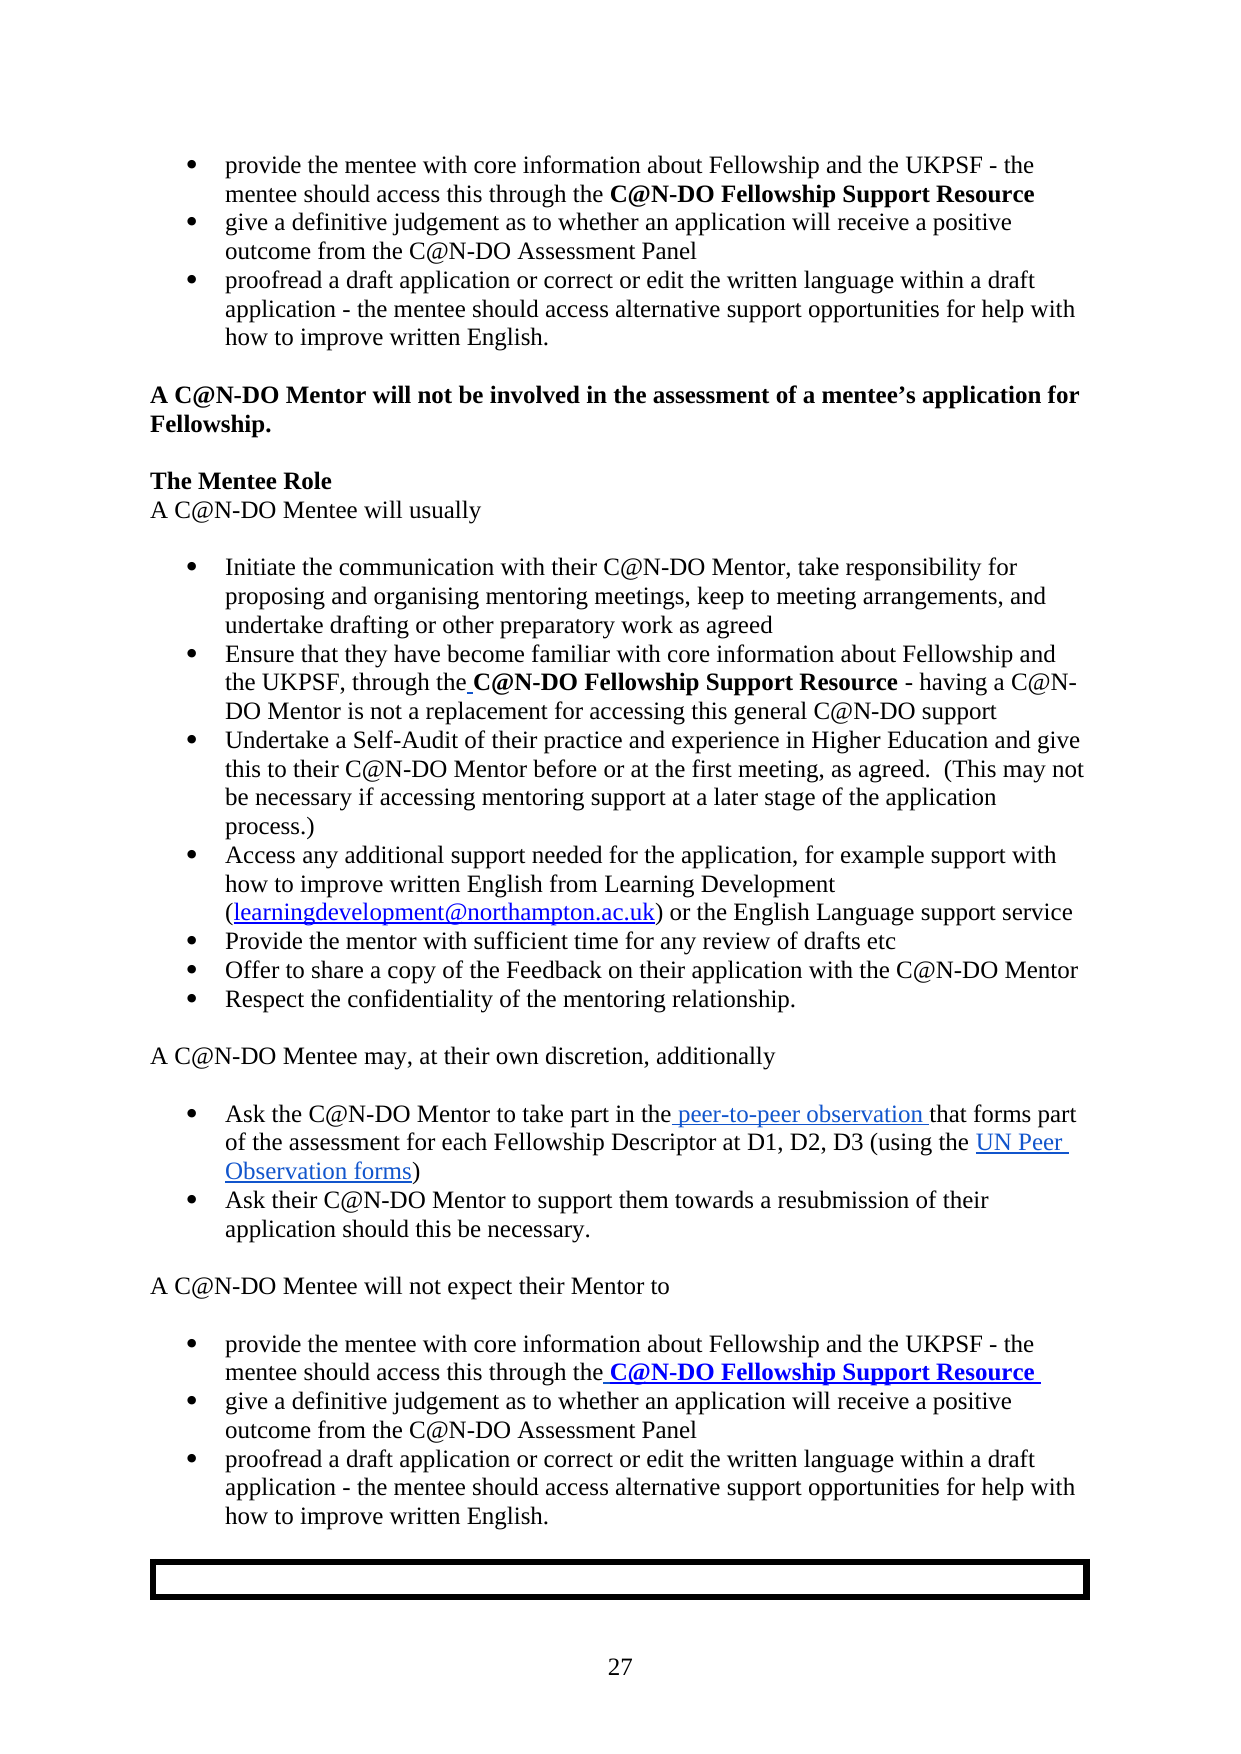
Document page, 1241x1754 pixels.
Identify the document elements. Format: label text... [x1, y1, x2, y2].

text A C@N-DO Mentee will usually [150, 495, 1090, 524]
list give a definitive judgement as to whether an application will receive a positive outcome from the C@N-DO Assessment Panel [187, 207, 1090, 265]
list Provide the mentor with sufficient time for any review of drafts etc [187, 926, 1090, 955]
list Ask their C@N-DO Mentor to support them towards a resubmission of their application should this be necessary. [187, 1185, 1090, 1242]
list provide the mentee with core information about Fellowship and the UKPSF - the mentee should access this through the C@N-DO Fellowship Support Resource [187, 1329, 1090, 1386]
text A C@N-DO Mentor will not be involved in the assessment of a mentee’s application for Fellowship. [150, 380, 1090, 437]
list Undertake a Self-Audit of their practice and experience in Higher Education and give this to their C@N-DO Mentor before or at the first meeting, as agreed. (This may not be necessary if accessing mentoring support at a later stage of the application process.) [187, 725, 1090, 840]
list Initiate the communication with their C@N-DO Mentor, take responsibility for proposing and organising mentoring meetings, keep to meeting arrangements, and undertake drafting or other preparatory work as agreed [187, 552, 1090, 639]
list provide the mentee with core information about Fellowship and the UKPSF - the mentee should access this through the C@N-DO Fellowship Support Resource [187, 150, 1090, 207]
text The Mentee Role [150, 466, 1090, 495]
list proofread a draft application or correct or edit the written language within a draft application - the mentee should access alternative support opportunities for help with how to improve written English. [187, 1444, 1090, 1530]
list Ensure that they have become familiar with core information about Fellowship and the UKPSF, through the C@N-DO Fellowship Support Resource - having a C@N-DO Mentor is not a replacement for accessing this general C@N-DO support [187, 639, 1090, 725]
list proofread a draft application or correct or edit the written language within a draft application - the mentee should access alternative support opportunities for help with how to improve written English. [187, 265, 1090, 351]
list Offer to share a copy of the Feedback on their application with the C@N-DO Mentor [187, 955, 1090, 984]
list Respect the confidentiality of the mentoring relationship. [187, 984, 1090, 1012]
text A C@N-DO Mentee may, at their own discretion, additionally [150, 1041, 1090, 1070]
list give a definitive judgement as to whether an application will receive a positive outcome from the C@N-DO Assessment Panel [187, 1386, 1090, 1444]
list Access any additional support needed for the application, for example support with how to improve written English from Learning Development (learningdevelopment@northampton.ac.uk) or the English Language support service [187, 840, 1090, 926]
list Ask the C@N-DO Mentor to take part in the peer-to-peer observation that forms part of the assessment for each Fellowship Descriptor at D1, D2, D3 (using the UN Peer Observation forms) [187, 1099, 1090, 1185]
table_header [156, 1565, 1083, 1594]
text A C@N-DO Mentee will not expect their Mentor to [150, 1271, 1090, 1300]
